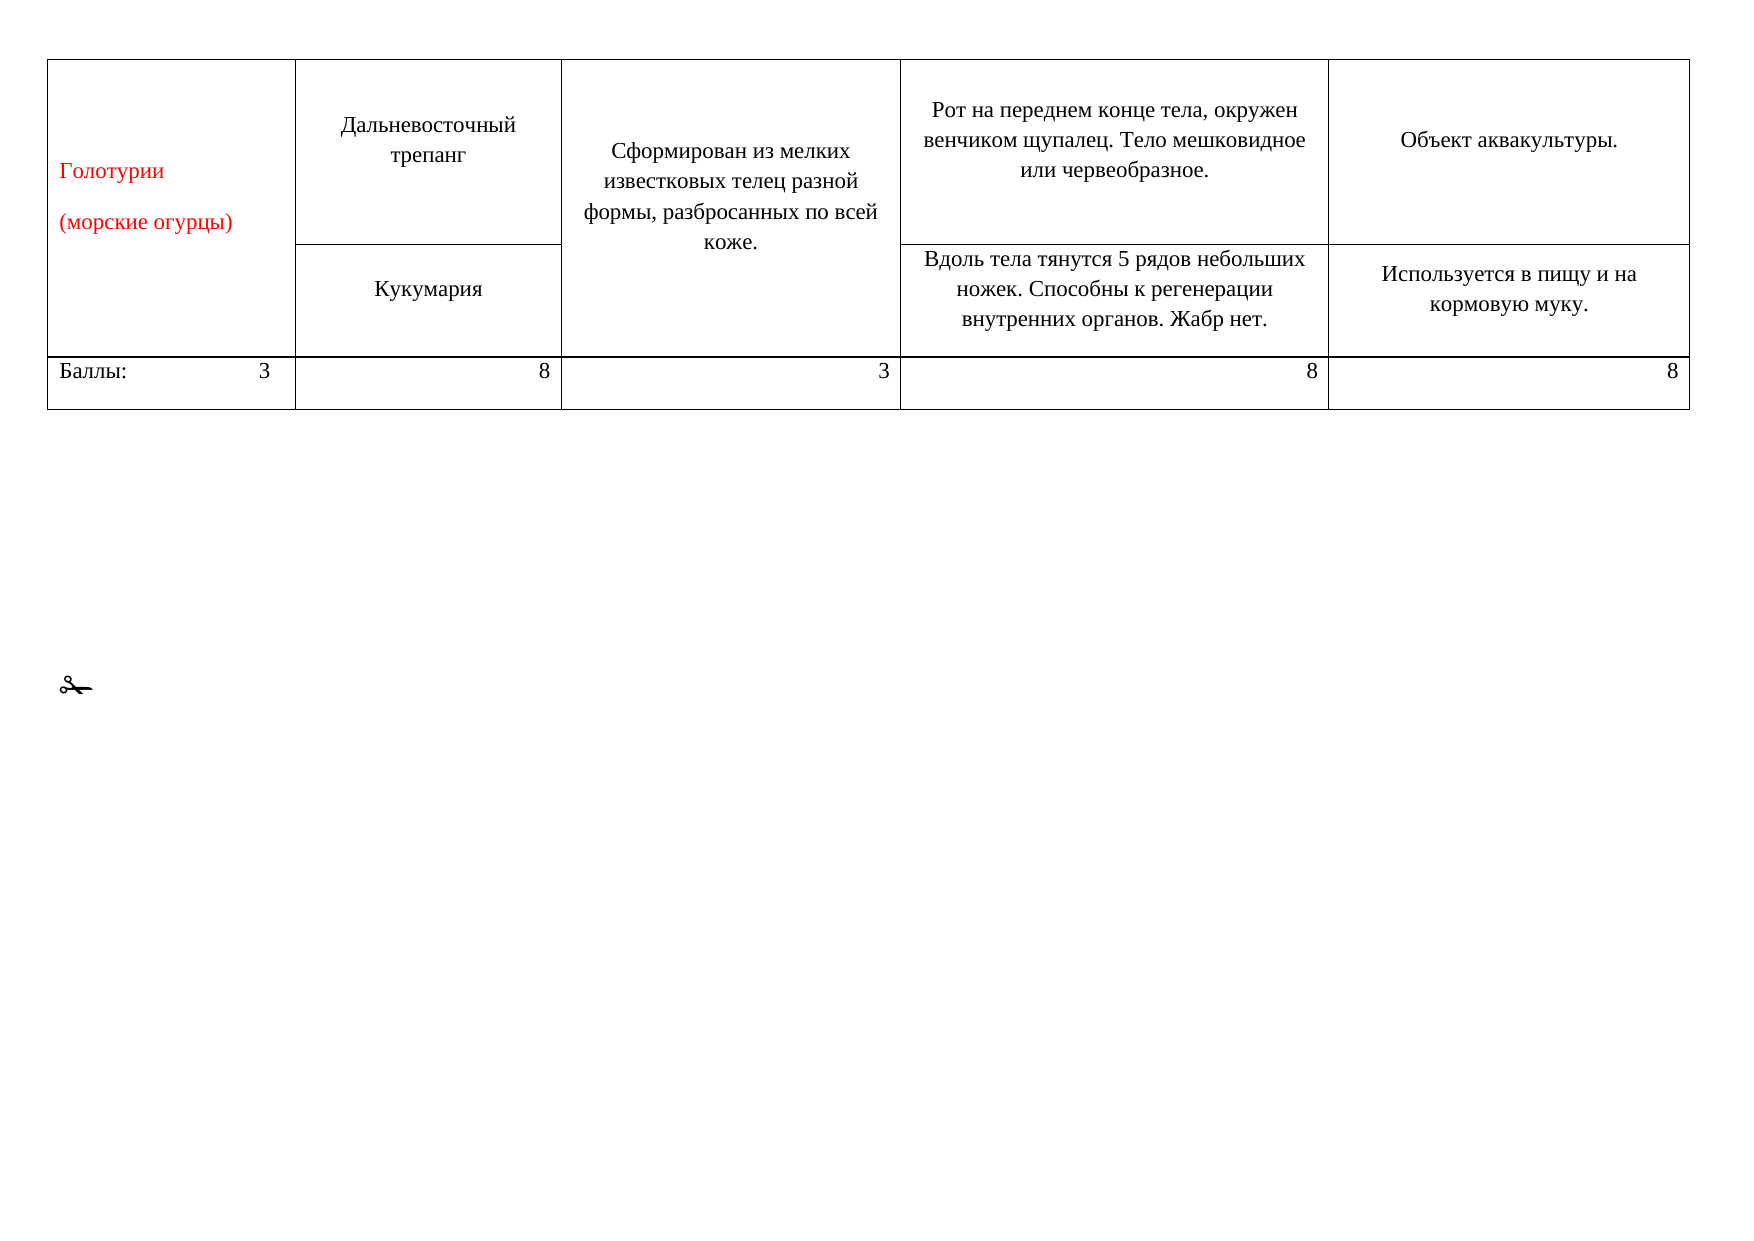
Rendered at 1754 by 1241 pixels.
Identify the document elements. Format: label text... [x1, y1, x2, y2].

table_cell Рот на переднем конце тела, окружен венчиком щупалец. Тело мешковидное или червеобразное. [901, 60, 1328, 243]
table_cell Дальневосточный трепанг [296, 60, 561, 243]
table_cell Объект аквакультуры. [1329, 60, 1689, 243]
table_cell 8 [901, 358, 1328, 408]
table_cell Сформирован из мелких известковых телец разной формы, разбросанных по всей коже. [562, 60, 900, 356]
table_cell 8 [1329, 358, 1689, 408]
table_cell Голотурии (морские огурцы) [48, 60, 295, 356]
table_cell Баллы: 3 [48, 358, 295, 408]
table_cell 8 [296, 358, 561, 408]
table_cell Используется в пищу и на кормовую муку. [1329, 245, 1689, 356]
table_cell 3 [562, 358, 900, 408]
table_cell Вдоль тела тянутся 5 рядов небольших ножек. Способны к регенерации внутренних органов. Жабр нет. [901, 245, 1328, 356]
table_cell Кукумария [296, 245, 561, 356]
